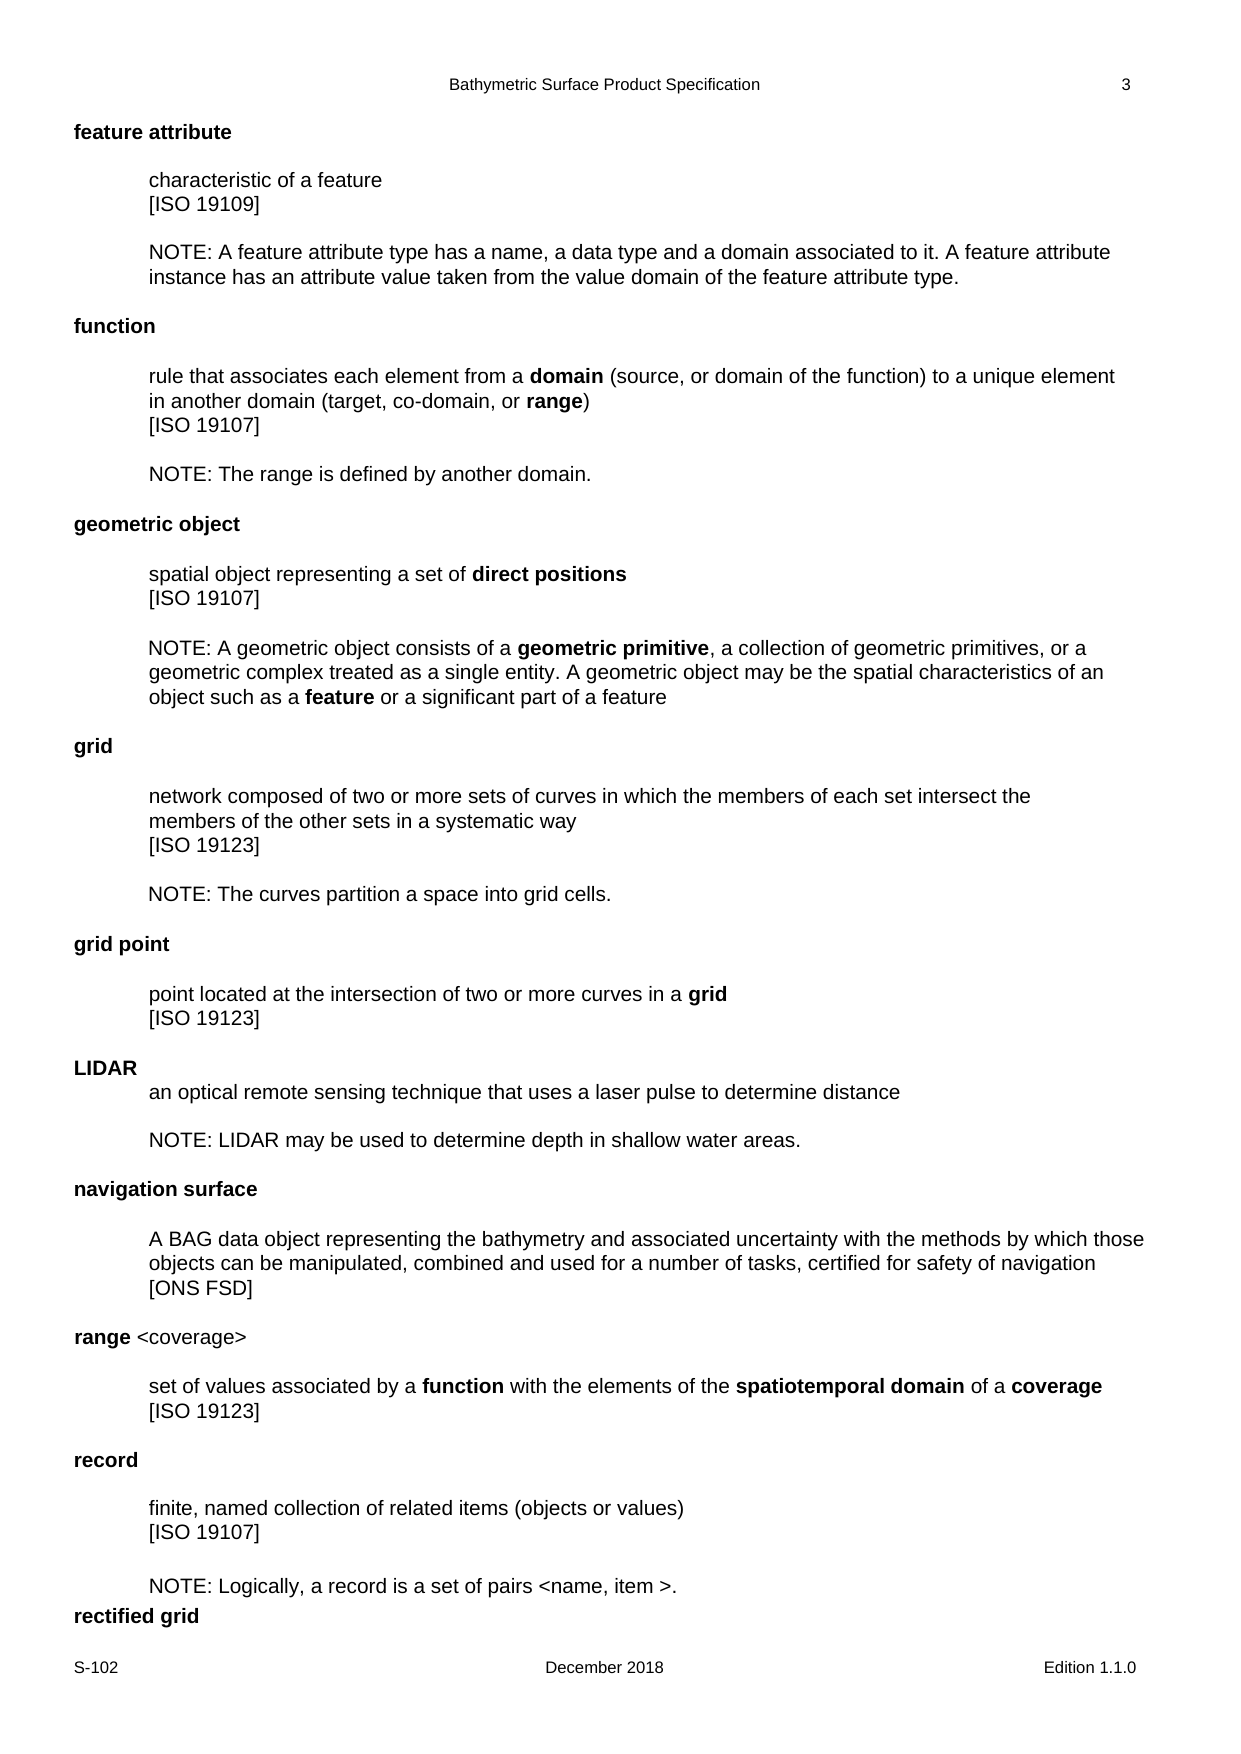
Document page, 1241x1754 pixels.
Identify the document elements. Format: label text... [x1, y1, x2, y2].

text NOTE: The curves partition a space into grid cells. [148, 882, 1119, 906]
text NOTE: The range is defined by another domain. [75, 462, 1119, 486]
text range <coverage> [74, 1325, 247, 1349]
text [ISO 19107] [75, 586, 721, 610]
text NOTE: A feature attribute type has a name, a data type and a domain associated to it. A feature attribute instance has an attribute value taken from the value domain of the feature attribute type. [149, 240, 1119, 288]
text NOTE: A geometric object consists of a geometric primitive, a collection of geometric primitives, or a geometric complex treated as a single entity. A geometric object may be the spatial characteristics of an object such as a feature or a significant part of a feature [148, 635, 1119, 708]
subtitle grid [73, 734, 1166, 758]
text feature attribute [73, 120, 356, 144]
text [ONS FSD] [92, 1276, 1119, 1299]
subtitle geometric object [73, 512, 1166, 536]
text [ISO 19123] [149, 833, 1119, 857]
text [ISO 19123] [75, 1006, 833, 1030]
subtitle LIDAR [73, 1056, 1166, 1080]
subtitle rectified grid [73, 1604, 1166, 1628]
text rule that associates each element from a domain (source, or domain of the function) to a unique element in another domain (target, co-domain, or range) [149, 364, 1119, 412]
text characteristic of a feature [74, 168, 458, 192]
subtitle grid point [73, 932, 1166, 956]
text A BAG data object representing the bathymetry and associated uncertainty with the methods by which those objects can be manipulated, combined and used for a number of tasks, certified for safety of navigation [149, 1226, 1173, 1275]
text finite, named collection of related items (objects or values) [ISO 19107] [149, 1496, 727, 1543]
text [ISO 19123] [75, 1398, 1119, 1422]
text NOTE: Logically, a record is a set of pairs <name, item >. [149, 1574, 727, 1598]
text spatial object representing a set of direct positions [75, 562, 721, 586]
text an optical remote sensing technique that uses a laser pulse to determine distance [149, 1080, 974, 1104]
text set of values associated by a function with the elements of the spatiotemporal domain of a coverage [75, 1374, 1119, 1398]
text [ISO 19107] [149, 413, 1119, 437]
text record [73, 1448, 727, 1472]
subtitle navigation surface [73, 1177, 1166, 1201]
subtitle function [73, 314, 1166, 338]
text NOTE: LIDAR may be used to determine depth in shallow water areas. [149, 1128, 896, 1152]
text network composed of two or more sets of curves in which the members of each set intersect the members of the other sets in a systematic way [149, 784, 1119, 832]
text point located at the intersection of two or more curves in a grid [75, 982, 833, 1006]
text [ISO 19109] [74, 192, 356, 216]
